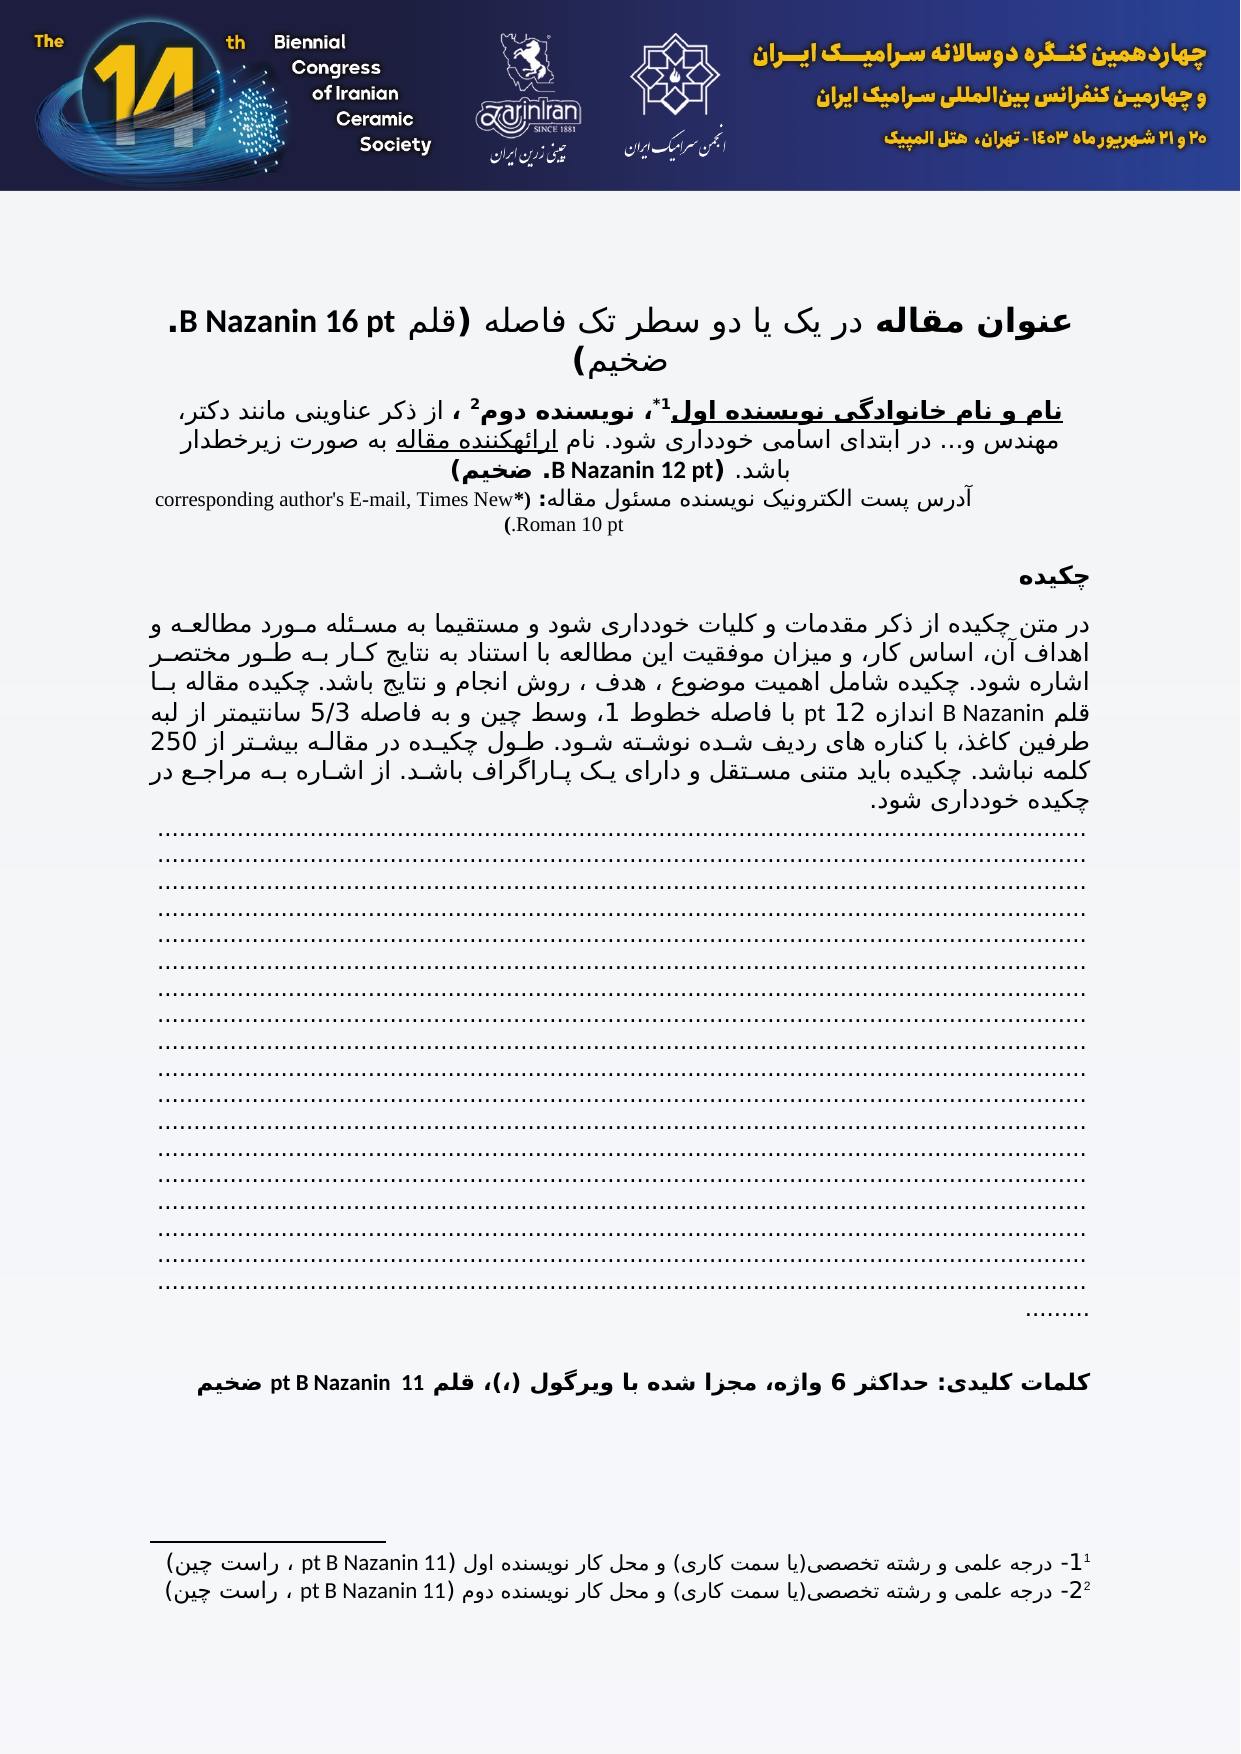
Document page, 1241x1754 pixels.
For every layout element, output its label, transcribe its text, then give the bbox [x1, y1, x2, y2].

text در متن چکیده از ذکر مقدمات و کلیات خودداری شود و مستقیما به مسئله مورد مطالعه و اهداف آن، اساس کار، و میزان موفقیت این مطالعه با استناد به نتایج کار به طور مختصر اشاره شود. چکیده شامل اهمیت موضوع ، هدف ، روش انجام و نتایج باشد. چکیده مقاله با قلم B Nazanin اندازه 12 pt با فاصله خطوط 1، وسط چین و به فاصله 5/3 سانتیمتر از لبه طرفین کاغذ، با کناره های ردیف شده نوشته شود. طول چکیده در مقاله بیشتر از 250 کلمه نباشد. چکیده باید متنی مستقل و دارای یک پاراگراف باشد. از اشاره به مراجع در چکیده خودداری شود. [150, 609, 1090, 815]
text آدرس پست الکترونیک نویسنده مسئول مقاله: (*corresponding author's E-mail, Times New Roman 10 pt.) [150, 485, 978, 536]
text چکیده [150, 561, 1090, 590]
text عنوان مقاله در یک یا دو سطر تک فاصله (قلم B Nazanin 16 pt. ضخیم) [150, 300, 1090, 379]
picture [0, 0, 1240, 1754]
text ......................................................................................................................................................................................................................................................................................................................................................................................................................................................................................................................................................................................................................................................................................................................................................................................................................................................................................................................................................................................................................................................................................................................................................................................................................................................................................................................................................................................................................................................................................................................................................................................................................................................................................................................................................................................................................................................................................................................................................................................................................................................................................................................................................................................................................................................................................................................................................................................................... [150, 815, 1090, 1321]
text کلمات کلیدی: حداکثر 6 واژه، مجزا شده با ویرگول (،)، قلم pt B Nazanin 11 ضخیم [150, 1368, 1090, 1396]
text نام و نام خانوادگی نویسنده اول*، نویسنده دوم ، از ذکر عناوینی مانند دکتر، مهندس و... در ابتدای اسامی خودداری شود. نام ارائه‏کننده مقاله به صورت زیرخط‏دار باشد. (B Nazanin 12 pt. ضخیم) [150, 396, 1090, 485]
